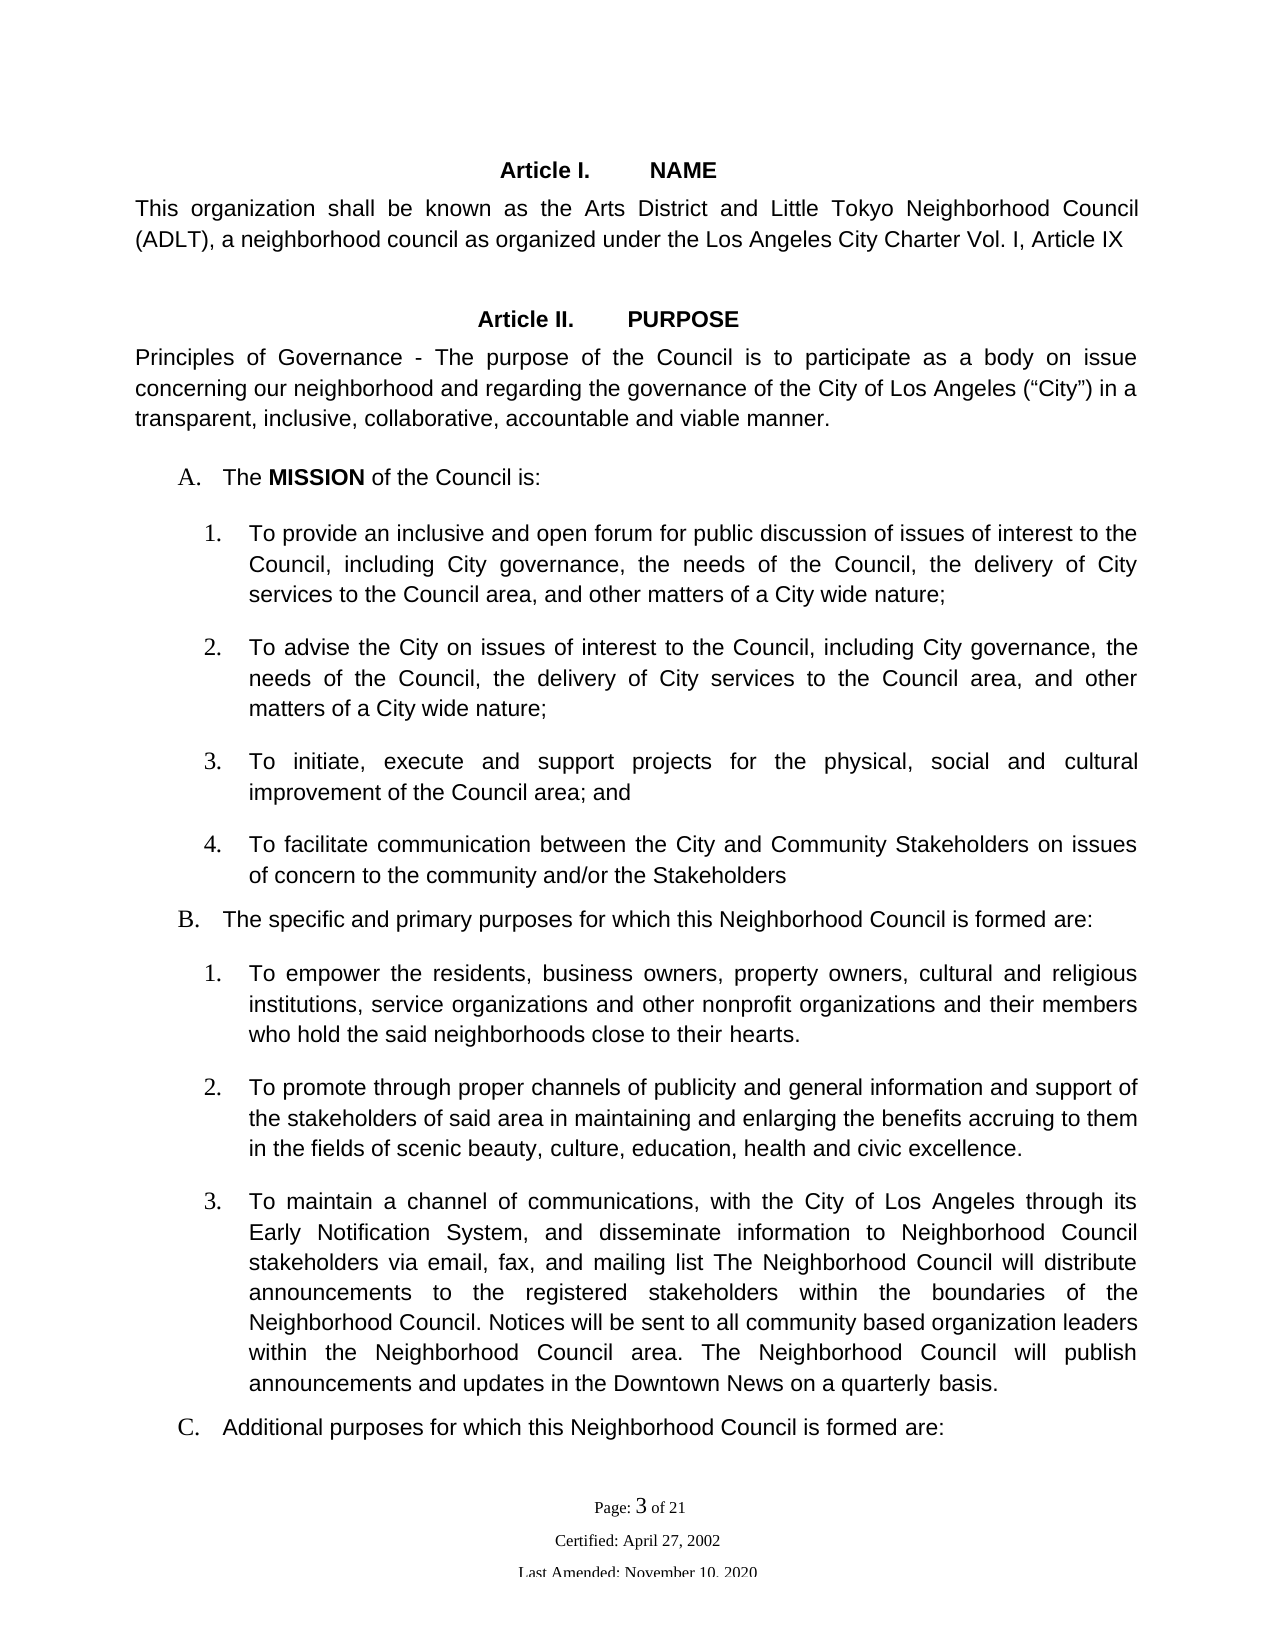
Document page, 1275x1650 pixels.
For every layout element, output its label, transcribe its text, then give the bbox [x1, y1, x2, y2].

list To empower the residents, business owners, property owners, cultural and religious institutions, service organizations and other nonprofit organizations and their members who hold the said neighborhoods close to their hearts. [204, 958, 1138, 1047]
list To advise the City on issues of interest to the Council, including City governance, the needs of the Council, the delivery of City services to the Council area, and other matters of a City wide nature; [204, 632, 1138, 721]
list To promote through proper channels of publicity and general information and support of the stakeholders of said area in maintaining and enlarging the benefits accruing to them in the fields of scenic beauty, culture, education, health and civic excellence. [204, 1072, 1138, 1161]
text This organization shall be known as the Arts District and Little Tokyo Neighborhood Council (ADLT), a neighborhood council as organized under the Los Angeles City Charter Vol. I, Article IX [135, 195, 1140, 252]
list To provide an inclusive and open forum for public discussion of issues of interest to the Council, including City governance, the needs of the Council, the delivery of City services to the Council area, and other matters of a City wide nature; [204, 518, 1138, 607]
list The MISSION of the Council is: [177, 462, 1140, 491]
list Additional purposes for which this Neighborhood Council is formed are: [177, 1412, 1140, 1441]
list To initiate, execute and support projects for the physical, social and cultural improvement of the Council area; and [204, 746, 1138, 805]
list The specific and primary purposes for which this Neighborhood Council is formed are: [177, 904, 1140, 933]
list To facilitate communication between the City and Community Stakeholders on issues of concern to the community and/or the Stakeholders [204, 829, 1138, 888]
subtitle Article I. NAME [135, 157, 1082, 183]
list To maintain a channel of communications, with the City of Los Angeles through its Early Notification System, and disseminate information to Neighborhood Council stakeholders via email, fax, and mailing list The Neighborhood Council will distribute announcements to the registered stakeholders within the boundaries of the Neighborhood Council. Notices will be sent to all community based organization leaders within the Neighborhood Council area. The Neighborhood Council will publish announcements and updates in the Downtown News on a quarterly basis. [204, 1186, 1138, 1396]
text Principles of Governance - The purpose of the Council is to participate as a body on issue concerning our neighborhood and regarding the governance of the City of Los Angeles (“City”) in a transparent, inclusive, collaborative, accountable and viable manner. [135, 344, 1138, 431]
subtitle Article II. PURPOSE [135, 306, 1082, 332]
